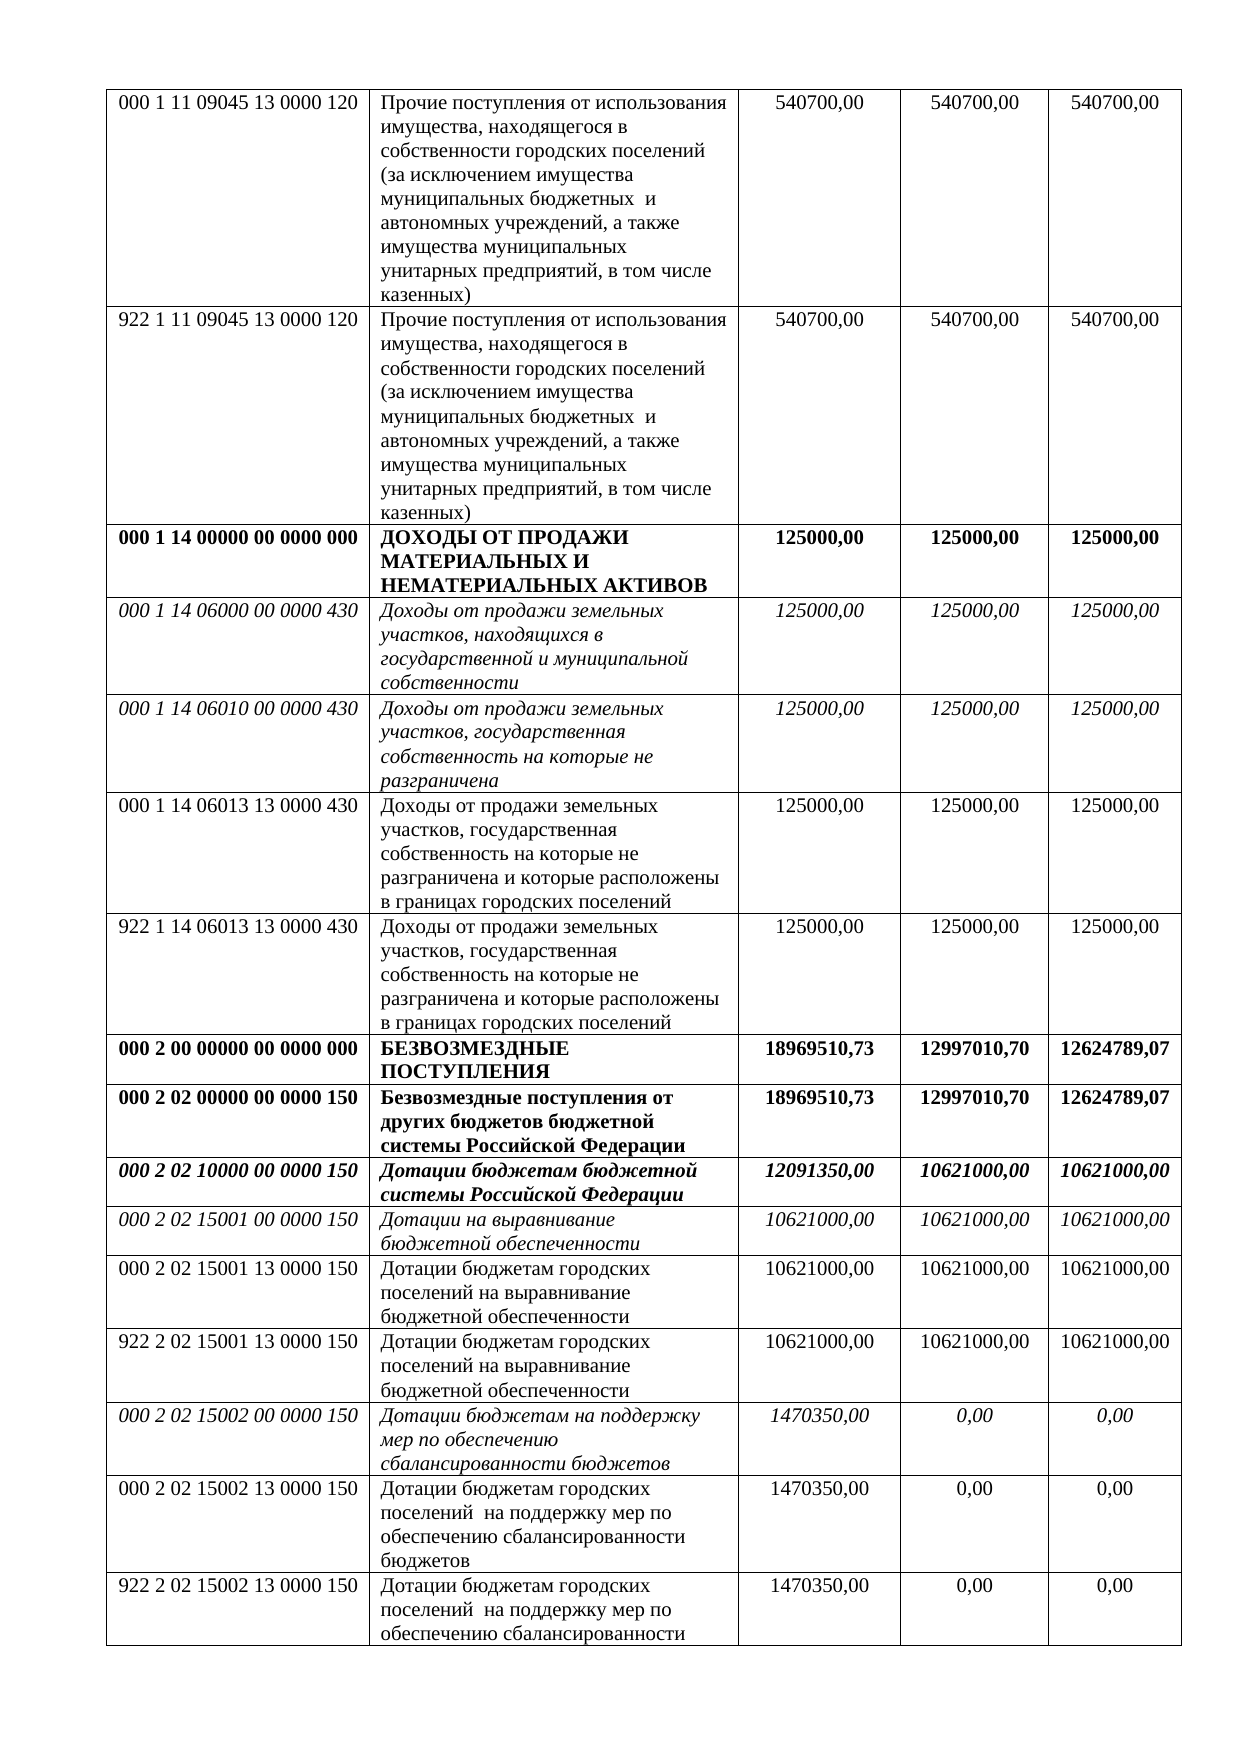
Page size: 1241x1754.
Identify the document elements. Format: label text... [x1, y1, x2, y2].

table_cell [107, 1573, 369, 1645]
table_cell 125000,00 [1049, 914, 1181, 1034]
table_cell 000 1 14 06013 13 0000 430 [107, 793, 369, 913]
table_cell Доходы от продажи земельных участков, государственная собственность на которые не разграничена и которые расположены в границах городских поселений [370, 793, 738, 913]
table_cell 125000,00 [901, 695, 1048, 792]
table_cell 922 2 02 15001 13 0000 150 [107, 1329, 369, 1402]
table_cell Дотации бюджетам на поддержку мер по обеспечению сбалансированности бюджетов [370, 1403, 738, 1475]
table_cell 125000,00 [1049, 793, 1181, 913]
table_cell 000 2 02 15001 00 0000 150 [107, 1207, 369, 1255]
table_cell Доходы от продажи земельных участков, находящихся в государственной и муниципальной собственности [370, 598, 738, 694]
table_cell 125000,00 [1049, 695, 1181, 792]
table_cell Прочие поступления от использования имущества, находящегося в собственности городских поселений (за исключением имущества муниципальных бюджетных и автономных учреждений, а также имущества муниципальных унитарных предприятий, в том числе казенных) [370, 90, 738, 306]
table_cell 0,00 [1049, 1476, 1181, 1572]
table_cell Доходы от продажи земельных участков, государственная собственность на которые не разграничена [370, 695, 738, 792]
table_cell 000 1 14 06010 00 0000 430 [107, 695, 369, 792]
table_cell 0,00 [901, 1573, 1048, 1645]
table_cell 0,00 [901, 1476, 1048, 1572]
table_cell 10621000,00 [1049, 1207, 1181, 1255]
table_cell БЕЗВОЗМЕЗДНЫЕ ПОСТУПЛЕНИЯ [370, 1035, 738, 1083]
table_cell 10621000,00 [1049, 1158, 1181, 1206]
table_cell 922 1 11 09045 13 0000 120 [107, 307, 369, 524]
table_cell 18969510,73 [739, 1085, 900, 1157]
table_cell 125000,00 [739, 793, 900, 913]
table_cell 125000,00 [901, 793, 1048, 913]
table_cell 10621000,00 [1049, 1329, 1181, 1402]
table_cell 125000,00 [1049, 598, 1181, 694]
table_cell 10621000,00 [739, 1329, 900, 1402]
table_cell 540700,00 [901, 90, 1048, 306]
table_cell 540700,00 [1049, 90, 1181, 306]
table_cell 12624789,07 [1049, 1035, 1181, 1083]
table_cell Дотации на выравнивание бюджетной обеспеченности [370, 1207, 738, 1255]
table_cell 10621000,00 [901, 1158, 1048, 1206]
table_cell 10621000,00 [901, 1256, 1048, 1328]
table_cell 000 2 02 15002 13 0000 150 [107, 1476, 369, 1572]
table_cell 12091350,00 [739, 1158, 900, 1206]
table_cell 000 2 00 00000 00 0000 000 [107, 1035, 369, 1083]
table_cell 540700,00 [739, 90, 900, 306]
table_cell 10621000,00 [901, 1329, 1048, 1402]
table_cell 125000,00 [1049, 525, 1181, 597]
table_cell Безвозмездные поступления от других бюджетов бюджетной системы Российской Федерации [370, 1085, 738, 1157]
table_cell 922 1 14 06013 13 0000 430 [107, 914, 369, 1034]
table_cell 540700,00 [901, 307, 1048, 524]
table_cell Дотации бюджетам городских поселений на выравнивание бюджетной обеспеченности [370, 1329, 738, 1402]
table_cell 125000,00 [739, 525, 900, 597]
table_cell 125000,00 [739, 695, 900, 792]
table_cell 125000,00 [901, 525, 1048, 597]
table_cell 0,00 [1049, 1403, 1181, 1475]
table_cell 10621000,00 [739, 1256, 900, 1328]
table_cell 12624789,07 [1049, 1085, 1181, 1157]
table_cell 000 2 02 15001 13 0000 150 [107, 1256, 369, 1328]
table_cell 12997010,70 [901, 1085, 1048, 1157]
table_cell 000 2 02 10000 00 0000 150 [107, 1158, 369, 1206]
table_cell 12997010,70 [901, 1035, 1048, 1083]
table_cell 125000,00 [901, 598, 1048, 694]
table_cell Дотации бюджетам городских поселений на выравнивание бюджетной обеспеченности [370, 1256, 738, 1328]
table_cell 1470350,00 [739, 1476, 900, 1572]
table_cell 0,00 [901, 1403, 1048, 1475]
table_cell 1470350,00 [739, 1573, 900, 1645]
table_cell 000 1 14 06000 00 0000 430 [107, 598, 369, 694]
table_cell 10621000,00 [739, 1207, 900, 1255]
table_cell 10621000,00 [1049, 1256, 1181, 1328]
table_cell ДОХОДЫ ОТ ПРОДАЖИ МАТЕРИАЛЬНЫХ И НЕМАТЕРИАЛЬНЫХ АКТИВОВ [370, 525, 738, 597]
table_cell 000 1 11 09045 13 0000 120 [107, 90, 369, 306]
table_cell 540700,00 [739, 307, 900, 524]
table_cell 10621000,00 [901, 1207, 1048, 1255]
table_cell Дотации бюджетам бюджетной системы Российской Федерации [370, 1158, 738, 1206]
table_cell 18969510,73 [739, 1035, 900, 1083]
table_cell 125000,00 [901, 914, 1048, 1034]
table_cell 000 1 14 00000 00 0000 000 [107, 525, 369, 597]
table_cell 125000,00 [739, 914, 900, 1034]
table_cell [370, 1573, 738, 1645]
table_cell 0,00 [1049, 1573, 1181, 1645]
table_cell Прочие поступления от использования имущества, находящегося в собственности городских поселений (за исключением имущества муниципальных бюджетных и автономных учреждений, а также имущества муниципальных унитарных предприятий, в том числе казенных) [370, 307, 738, 524]
table_cell Доходы от продажи земельных участков, государственная собственность на которые не разграничена и которые расположены в границах городских поселений [370, 914, 738, 1034]
table_cell 000 2 02 00000 00 0000 150 [107, 1085, 369, 1157]
table_cell 125000,00 [739, 598, 900, 694]
table_cell 540700,00 [1049, 307, 1181, 524]
table_cell 000 2 02 15002 00 0000 150 [107, 1403, 369, 1475]
table_cell 1470350,00 [739, 1403, 900, 1475]
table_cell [370, 1476, 738, 1572]
